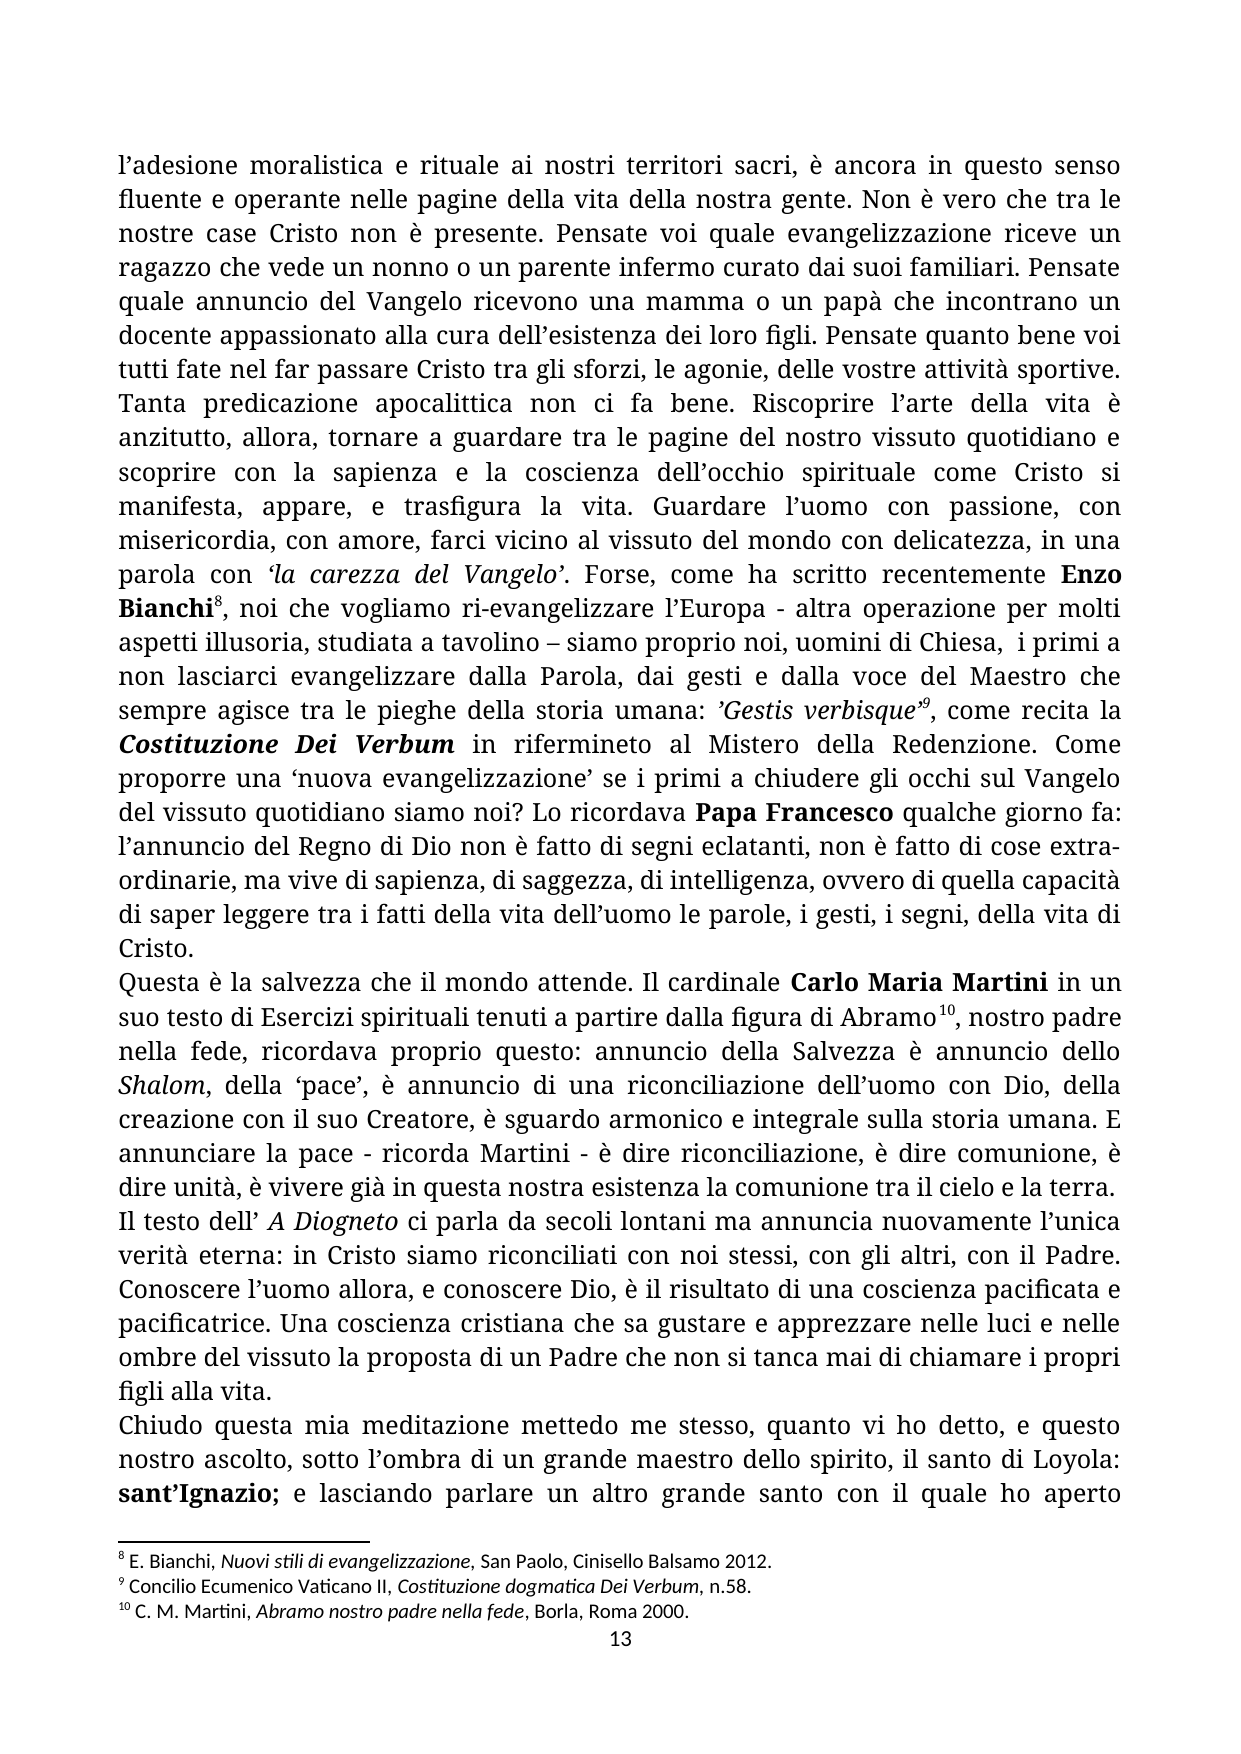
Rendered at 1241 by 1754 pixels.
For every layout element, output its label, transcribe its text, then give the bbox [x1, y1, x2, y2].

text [118, 148, 1122, 965]
text Questa è la salvezza che il mondo attende. Il cardinale Carlo Maria Martini in un suo testo di Esercizi spirituali tenuti a partire dalla figura di Abramo, nostro padre nella fede, ricordava proprio questo: annuncio della Salvezza è annuncio dello Shalom, della ‘pace’, è annuncio di una riconciliazione dell’uomo con Dio, della creazione con il suo Creatore, è sguardo armonico e integrale sulla storia umana. E annunciare la pace - ricorda Martini - è dire riconciliazione, è dire comunione, è dire unità, è vivere già in questa nostra esistenza la comunione tra il cielo e la terra. [118, 965, 1122, 1203]
text Il testo dell’ A Diogneto ci parla da secoli lontani ma annuncia nuovamente l’unica verità eterna: in Cristo siamo riconciliati con noi stessi, con gli altri, con il Padre. Conoscere l’uomo allora, e conoscere Dio, è il risultato di una coscienza pacificata e pacificatrice. Una coscienza cristiana che sa gustare e apprezzare nelle luci e nelle ombre del vissuto la proposta di un Padre che non si tanca mai di chiamare i propri figli alla vita. [118, 1203, 1122, 1408]
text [118, 1408, 1122, 1510]
